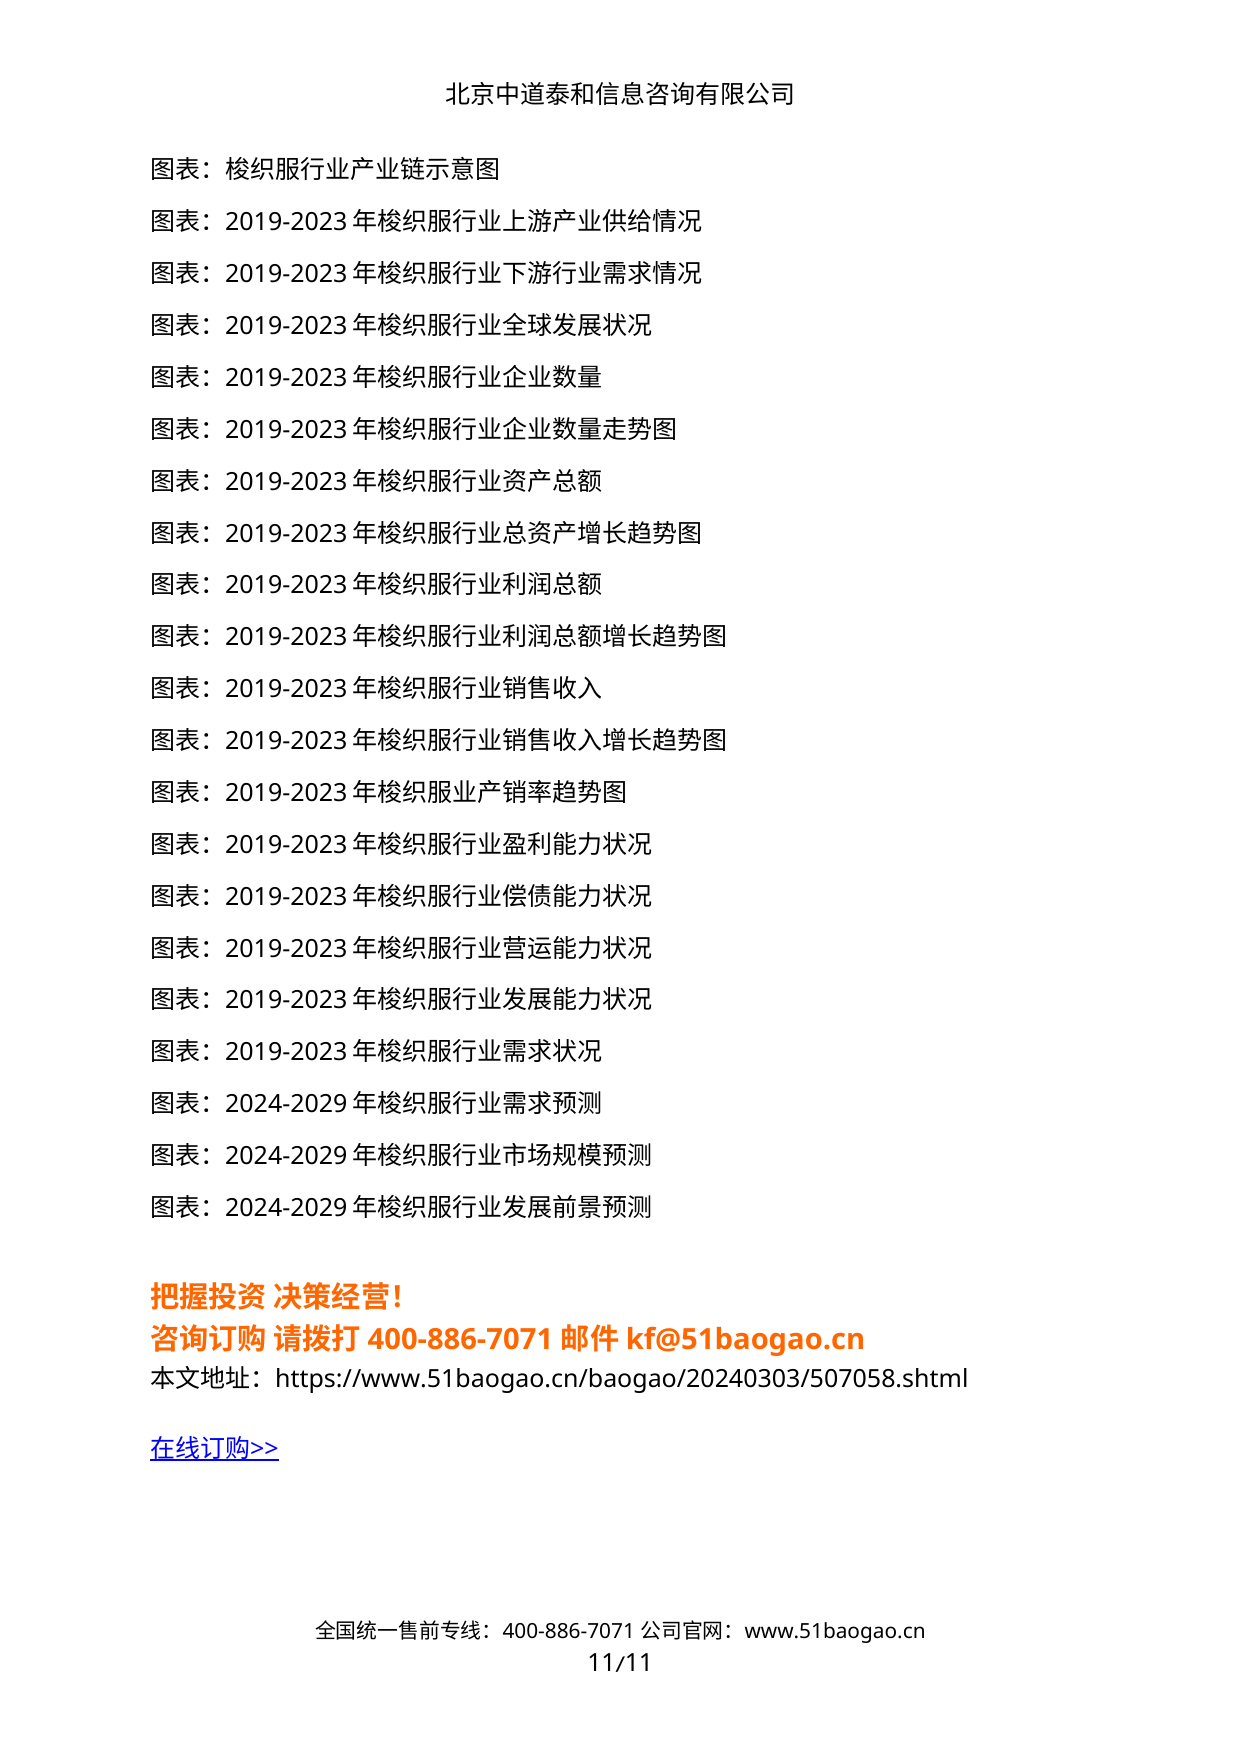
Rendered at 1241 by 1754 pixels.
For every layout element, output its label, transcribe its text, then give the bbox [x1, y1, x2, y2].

text 图表：2019-2023年梭织服行业销售收入 [150, 669, 1090, 705]
text 图表：梭织服行业产业链示意图 [150, 150, 1090, 186]
text 图表：2019-2023年梭织服业产销率趋势图 [150, 772, 1090, 809]
text 图表：2019-2023年梭织服行业销售收入增长趋势图 [150, 721, 1090, 757]
text 图表：2019-2023年梭织服行业资产总额 [150, 461, 1090, 497]
text 图表：2019-2023年梭织服行业全球发展状况 [150, 306, 1090, 342]
text 把握投资 决策经营！咨询订购 请拨打 400-886-7071 邮件 kf@51baogao.cn本文地址：https://www.51baogao.cn/baogao/20240303/507058.shtml [150, 1239, 1090, 1394]
text 图表：2019-2023年梭织服行业营运能力状况 [150, 928, 1090, 964]
text 图表：2019-2023年梭织服行业利润总额增长趋势图 [150, 617, 1090, 653]
text 图表：2019-2023年梭织服行业利润总额 [150, 565, 1090, 601]
text 图表：2024-2029年梭织服行业市场规模预测 [150, 1136, 1090, 1172]
text 图表：2019-2023年梭织服行业上游产业供给情况 [150, 202, 1090, 238]
text 图表：2019-2023年梭织服行业需求状况 [150, 1032, 1090, 1068]
text 在线订购>> [150, 1394, 1090, 1465]
text 图表：2019-2023年梭织服行业下游行业需求情况 [150, 254, 1090, 290]
text 图表：2019-2023年梭织服行业企业数量 [150, 357, 1090, 394]
text 图表：2024-2029年梭织服行业需求预测 [150, 1084, 1090, 1120]
text 图表：2019-2023年梭织服行业企业数量走势图 [150, 409, 1090, 446]
text 图表：2019-2023年梭织服行业发展能力状况 [150, 980, 1090, 1016]
text 图表：2019-2023年梭织服行业总资产增长趋势图 [150, 513, 1090, 549]
text 图表：2019-2023年梭织服行业盈利能力状况 [150, 824, 1090, 861]
text 图表：2024-2029年梭织服行业发展前景预测 [150, 1187, 1090, 1224]
text 图表：2019-2023年梭织服行业偿债能力状况 [150, 876, 1090, 912]
